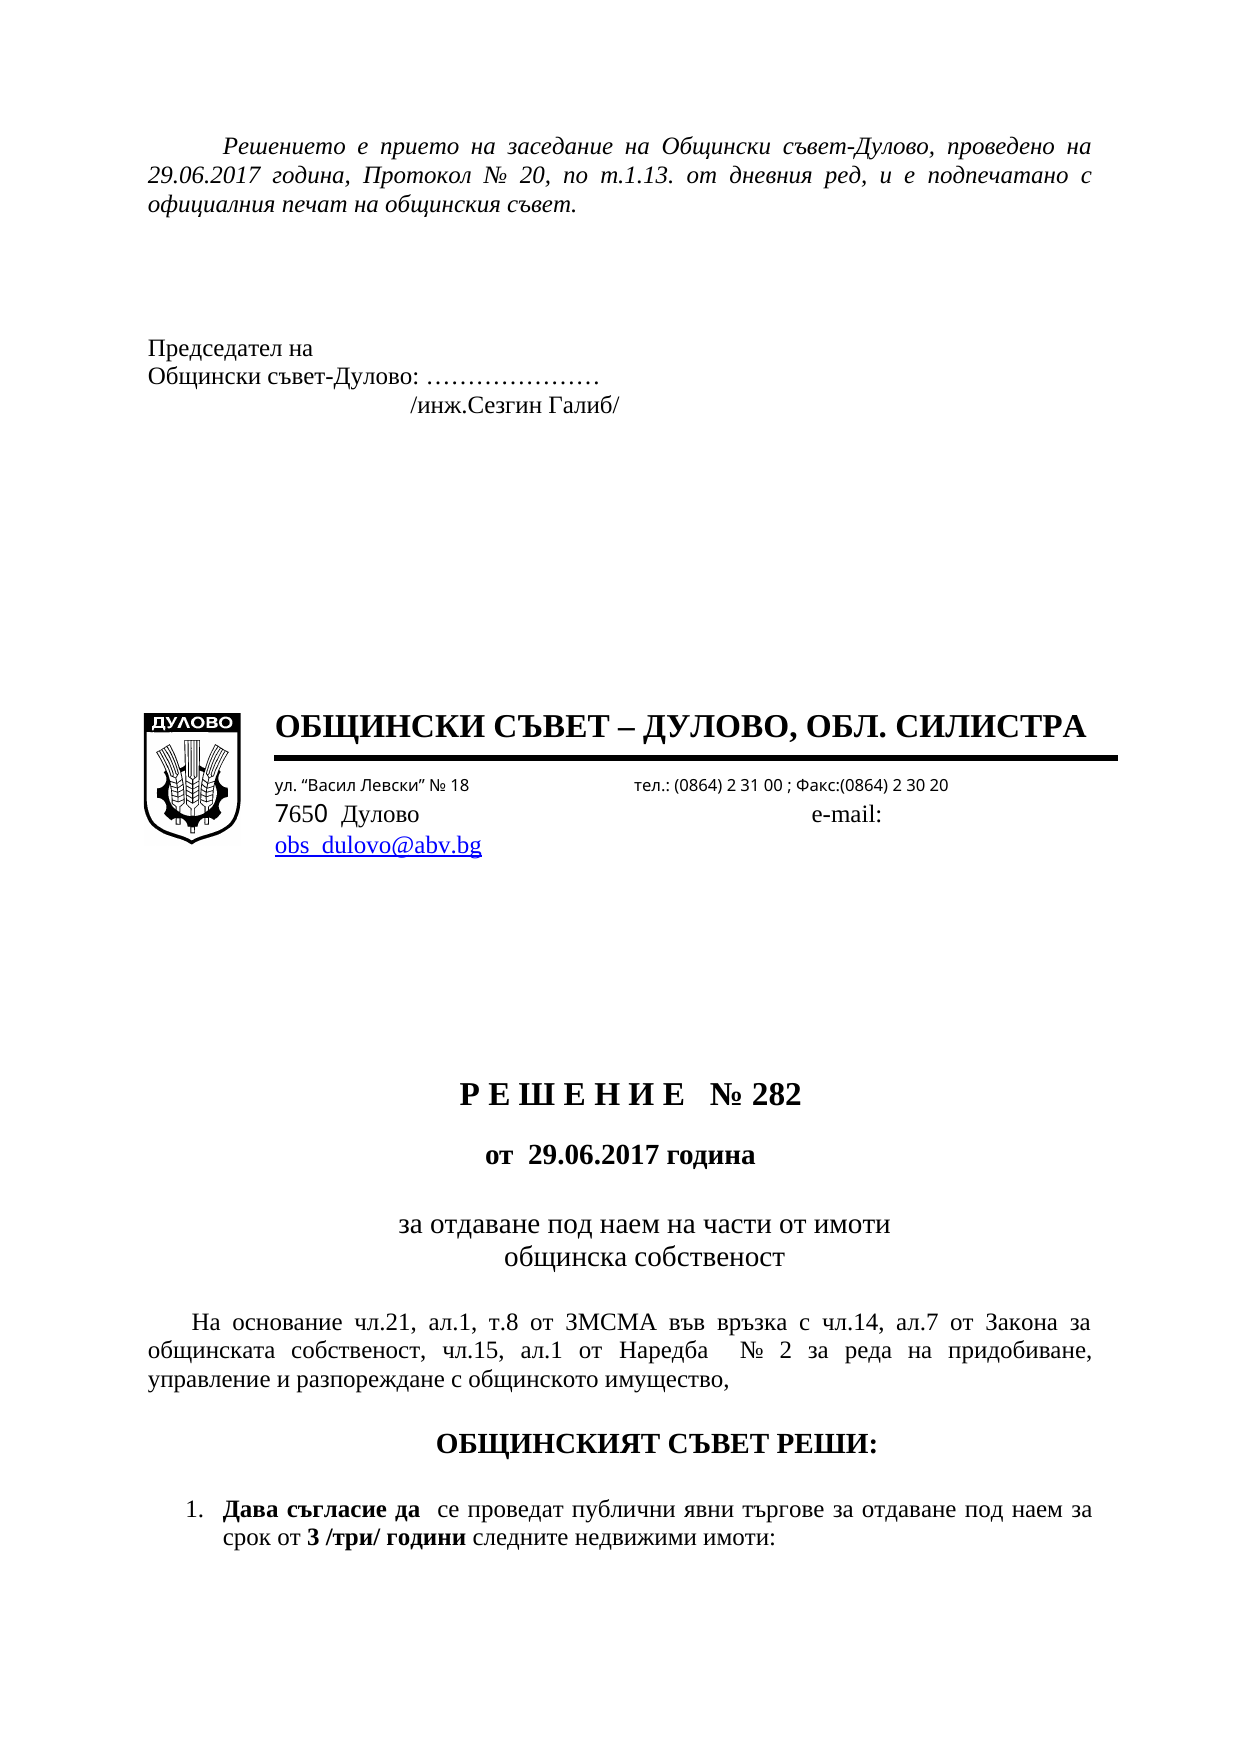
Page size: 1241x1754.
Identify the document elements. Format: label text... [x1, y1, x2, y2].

subtitle от 29.06.2017 година [148, 1137, 1093, 1171]
text Общински съвет-Дулово: ………………… [148, 361, 1093, 390]
text 7650 Дулово e-mail: obs_dulovo@abv.bg [148, 796, 1093, 859]
text На основание чл.21, ал.1, т.8 от ЗМСМА във връзка с чл.14, ал.7 от Закона за общинската собственост, чл.15, ал.1 от Наредба № 2 за реда на придобиване, управление и разпореждане с общинското имущество, [148, 1307, 1093, 1393]
list Дава съгласие да се проведат публични явни търгове за отдаване под наем за срок от 3 /три/ години следните недвижими имоти: [185, 1494, 1093, 1551]
subtitle Р Е Ш Е Н И Е № 282 [369, 1074, 1093, 1112]
text Решението е прието на заседание на Общински съвет-Дулово, проведено на 29.06.2017 година, Протокол № 20, по т.1.13. от дневния ред, и е подпечатано с официалния печат на общинския съвет. [148, 131, 1093, 218]
text ОБЩИНСКИЯТ СЪВЕТ РЕШИ: [148, 1427, 1093, 1460]
text общинска собственост [204, 1239, 1085, 1273]
text ОБЩИНСКИ СЪВЕТ – ДУЛОВО, ОБЛ. СИЛИСТРА [148, 706, 1093, 745]
text ул. “Васил Левски” № 18 тел.: (0864) 2 31 00 ; Факс:(0864) 2 30 20 [241, 773, 1093, 796]
text Председател на [148, 333, 1093, 361]
text за отдаване под наем на части от имоти [204, 1206, 1085, 1239]
text /инж.Сезгин Галиб/ [148, 390, 1093, 419]
